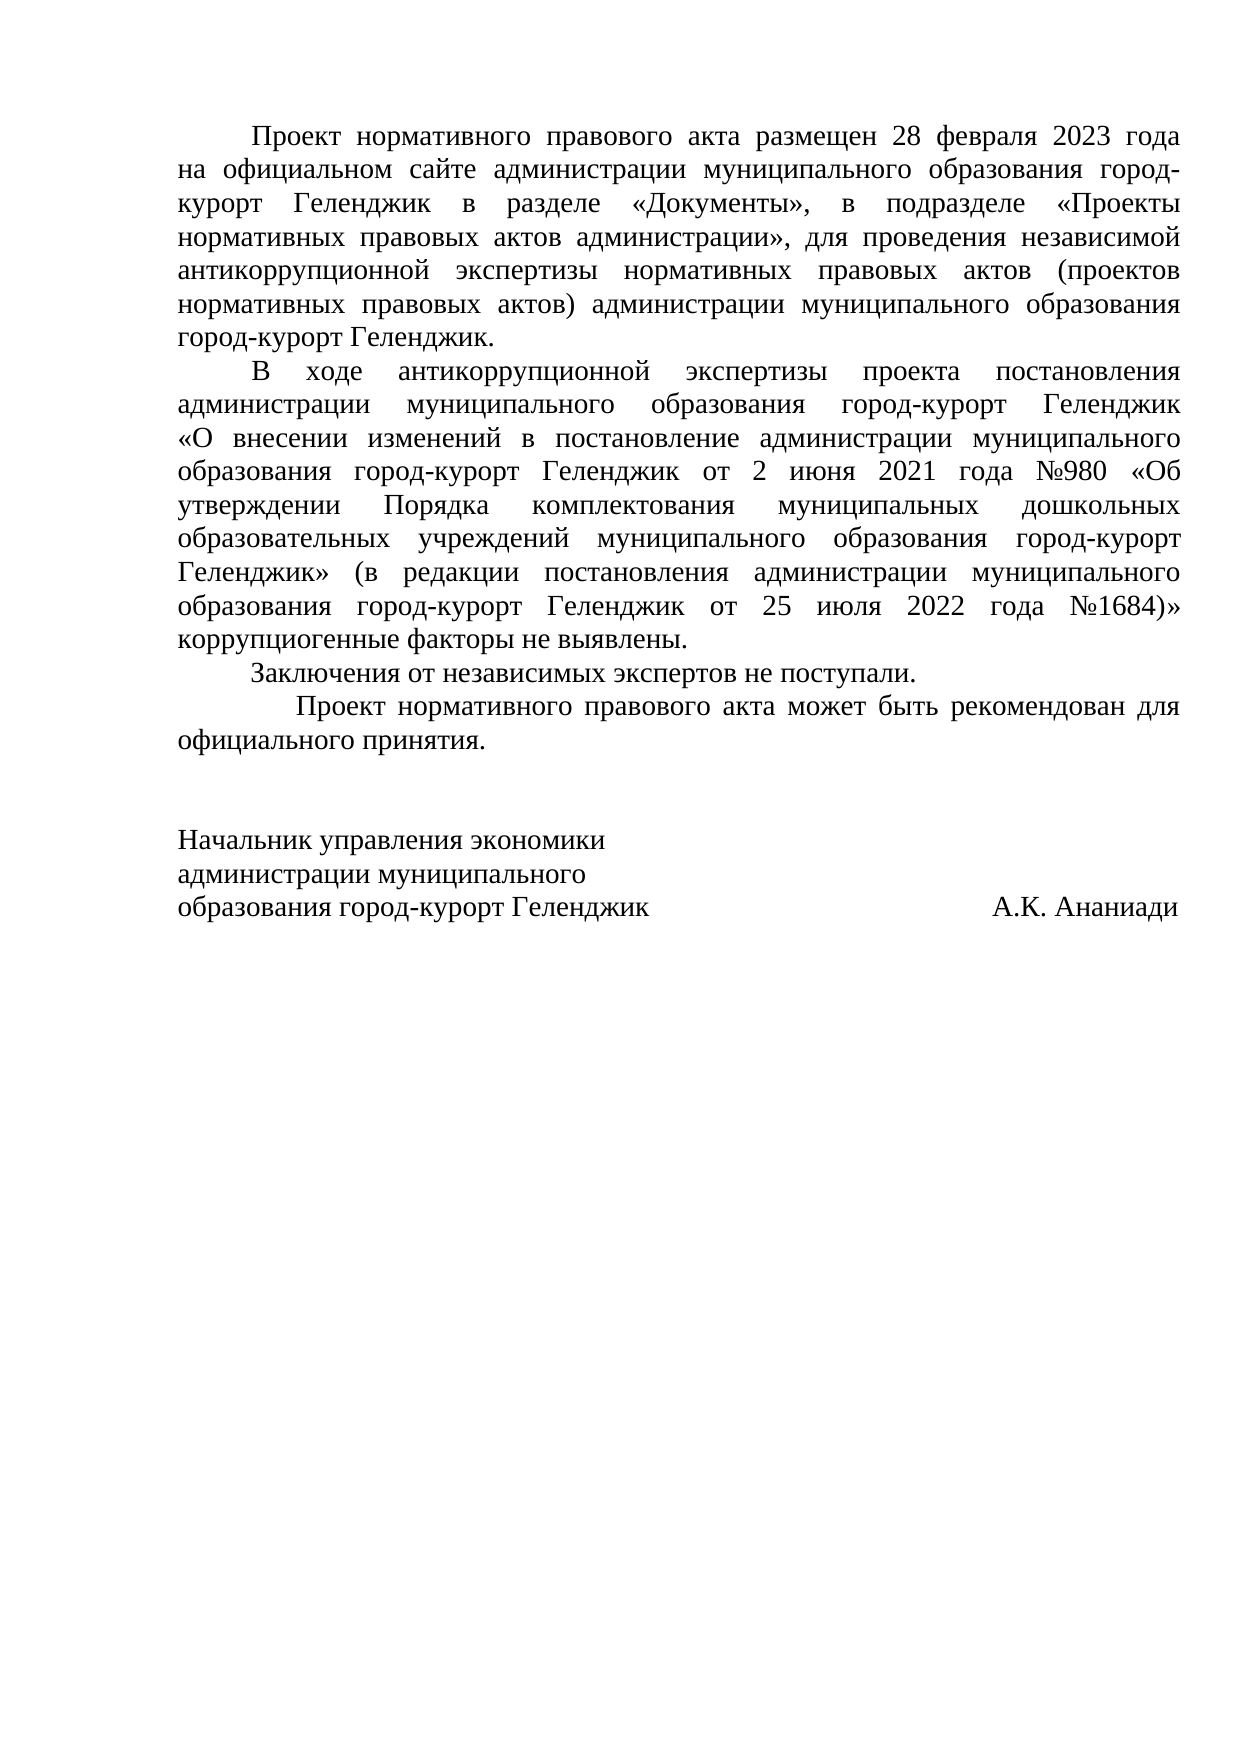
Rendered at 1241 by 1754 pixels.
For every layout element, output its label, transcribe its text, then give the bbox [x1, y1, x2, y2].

text Проект нормативного правового акта размещен 28 февраля 2023 года на официальном сайте администрации муниципального образования город- курорт Геленджик в разделе «Документы», в подразделе «Проекты нормативных правовых актов администрации», для проведения независимой антикоррупционной экспертизы нормативных правовых актов (проектов нормативных правовых актов) администрации муниципального образования город-курорт Геленджик. [177, 118, 1181, 353]
text Заключения от независимых экспертов не поступали. [177, 655, 1181, 688]
text Начальник управления экономики [177, 822, 1181, 856]
text Проект нормативного правового акта может быть рекомендован для официального принятия. [177, 688, 1181, 755]
text администрации муниципального [177, 856, 1181, 889]
text образования город-курорт Геленджик А.К. Ананиади [177, 889, 1181, 923]
text В ходе антикоррупционной экспертизы проекта постановления администрации муниципального образования город-курорт Геленджик «О внесении изменений в постановление администрации муниципального образования город-курорт Геленджик от 2 июня 2021 года №980 «Об утверждении Порядка комплектования муниципальных дошкольных образовательных учреждений муниципального образования город-курорт Геленджик» (в редакции постановления администрации муниципального образования город-курорт Геленджик от 25 июля 2022 года №1684)» коррупциогенные факторы не выявлены. [177, 353, 1181, 655]
